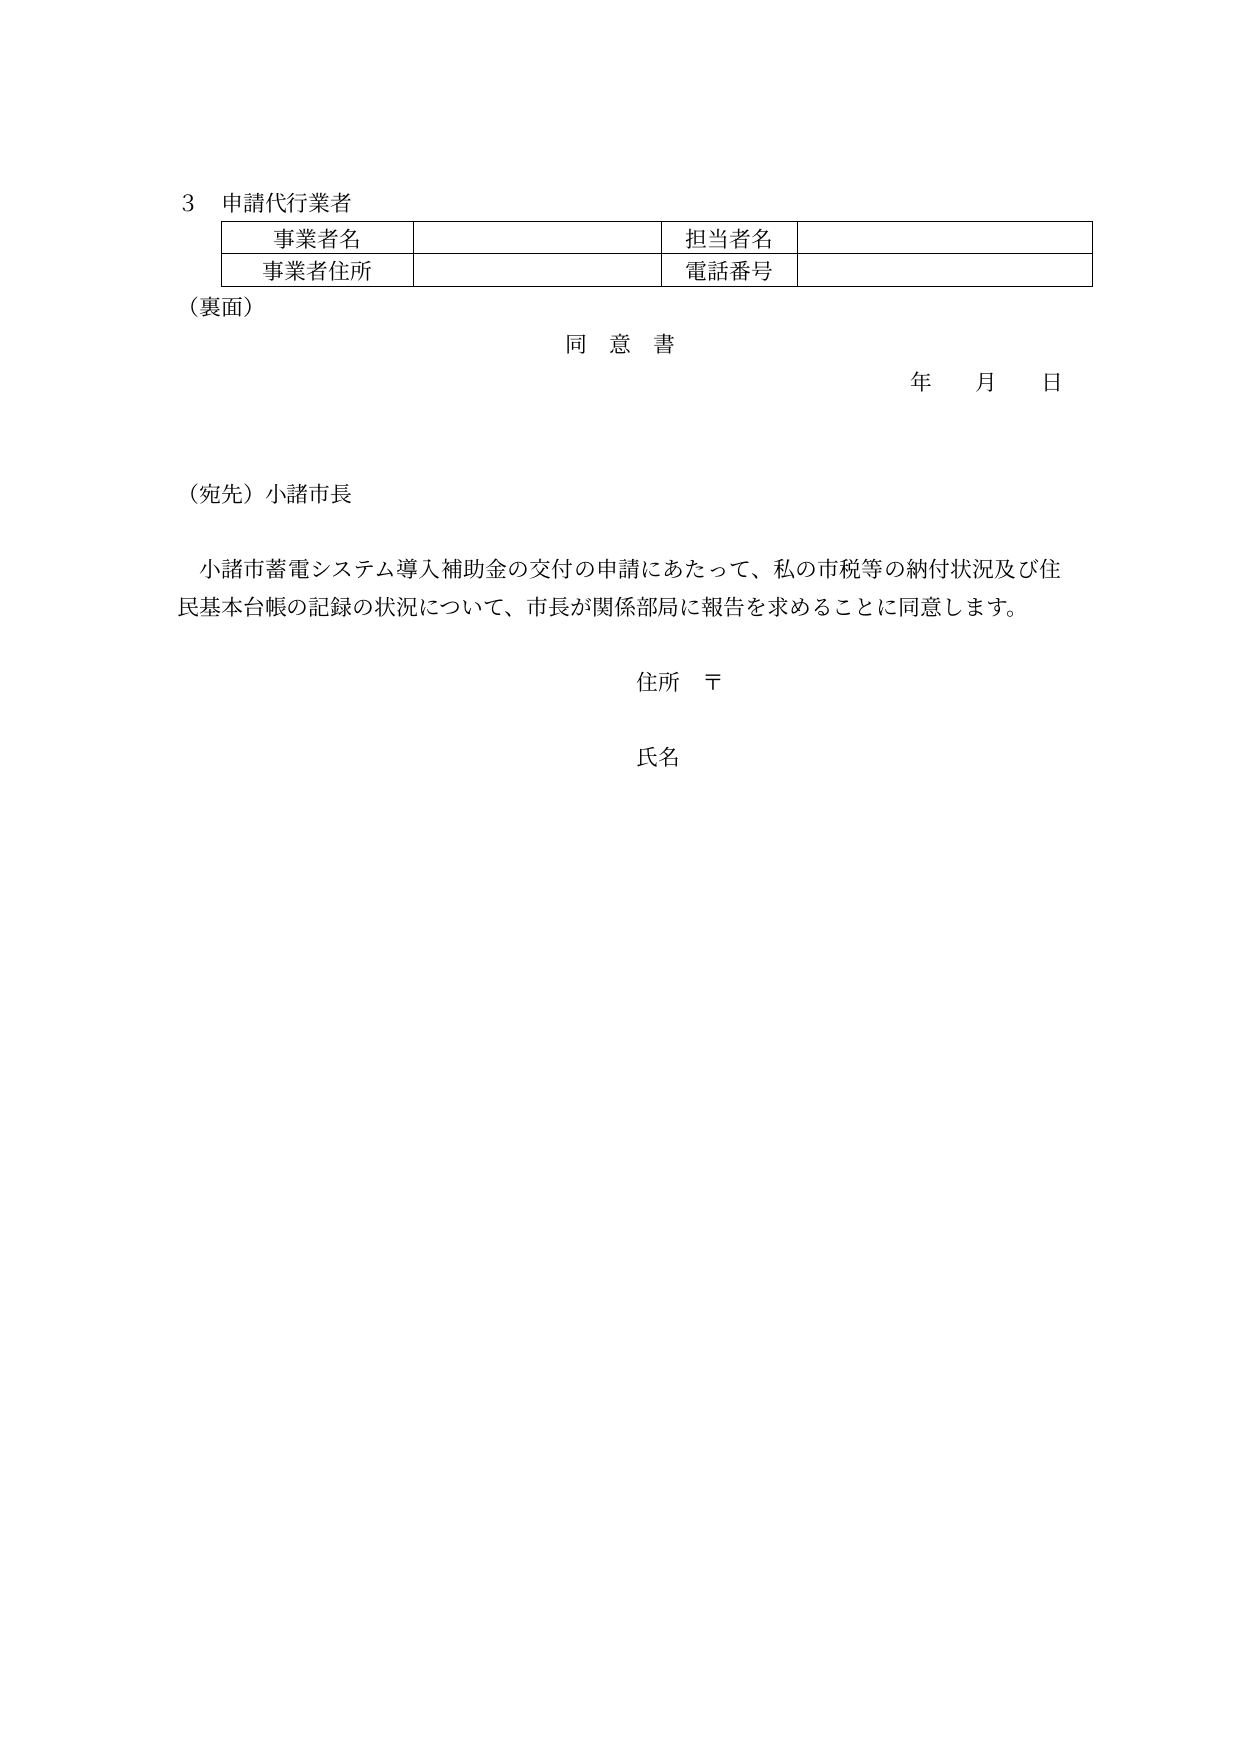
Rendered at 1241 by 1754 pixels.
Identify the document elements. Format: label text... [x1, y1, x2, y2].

table_header 事業者名 [222, 222, 413, 253]
table_cell 電話番号 [662, 254, 797, 286]
table_header [414, 222, 661, 253]
text 年 月 日 [177, 362, 1063, 399]
text （宛先）小諸市長 [177, 474, 1063, 512]
table_header [798, 222, 1092, 253]
table_cell [798, 254, 1092, 286]
text 同 意 書 [177, 324, 1063, 362]
table_header 担当者名 [662, 222, 797, 253]
table_cell [414, 254, 661, 286]
text 小諸市蓄電システム導入補助金の交付の申請にあたって、私の市税等の納付状況及び住民基本台帳の記録の状況について、市長が関係部局に報告を求めることに同意します。 [177, 549, 1063, 624]
table_cell 事業者住所 [222, 254, 413, 286]
text 住所 〒 [177, 662, 967, 699]
text 氏名 [177, 737, 1063, 774]
text ３ 申請代行業者 [177, 183, 1063, 221]
text （裏面） [177, 287, 1063, 324]
